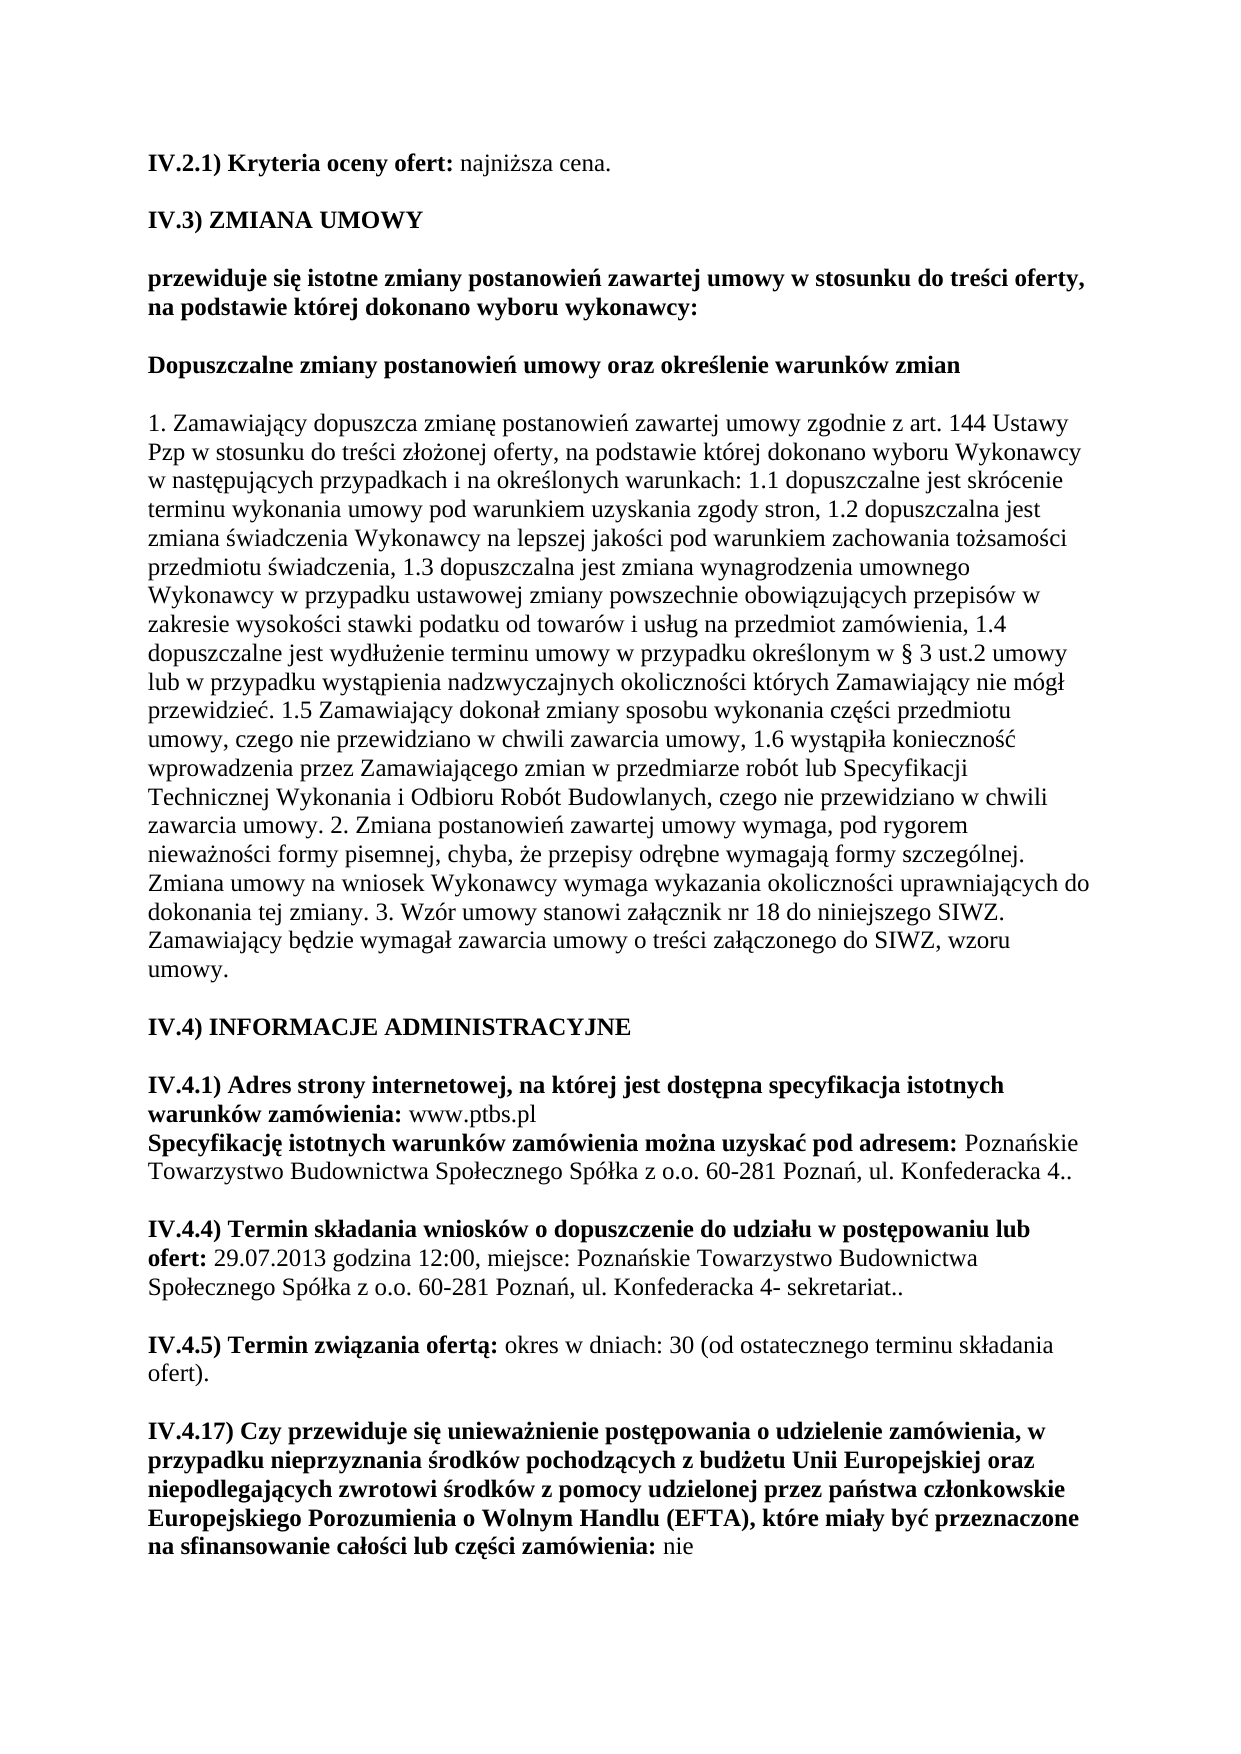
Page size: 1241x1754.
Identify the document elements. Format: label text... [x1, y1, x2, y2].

text IV.3) ZMIANA UMOWY [148, 206, 1093, 234]
text 1. Zamawiający dopuszcza zmianę postanowień zawartej umowy zgodnie z art. 144 Ustawy Pzp w stosunku do treści złożonej oferty, na podstawie której dokonano wyboru Wykonawcy w następujących przypadkach i na określonych warunkach: 1.1 dopuszczalne jest skrócenie terminu wykonania umowy pod warunkiem uzyskania zgody stron, 1.2 dopuszczalna jest zmiana świadczenia Wykonawcy na lepszej jakości pod warunkiem zachowania tożsamości przedmiotu świadczenia, 1.3 dopuszczalna jest zmiana wynagrodzenia umownego Wykonawcy w przypadku ustawowej zmiany powszechnie obowiązujących przepisów w zakresie wysokości stawki podatku od towarów i usług na przedmiot zamówienia, 1.4 dopuszczalne jest wydłużenie terminu umowy w przypadku określonym w § 3 ust.2 umowy lub w przypadku wystąpienia nadzwyczajnych okoliczności których Zamawiający nie mógł przewidzieć. 1.5 Zamawiający dokonał zmiany sposobu wykonania części przedmiotu umowy, czego nie przewidziano w chwili zawarcia umowy, 1.6 wystąpiła konieczność wprowadzenia przez Zamawiającego zmian w przedmiarze robót lub Specyfikacji Technicznej Wykonania i Odbioru Robót Budowlanych, czego nie przewidziano w chwili zawarcia umowy. 2. Zmiana postanowień zawartej umowy wymaga, pod rygorem nieważności formy pisemnej, chyba, że przepisy odrębne wymagają formy szczególnej. Zmiana umowy na wniosek Wykonawcy wymaga wykazania okoliczności uprawniających do dokonania tej zmiany. 3. Wzór umowy stanowi załącznik nr 18 do niniejszego SIWZ. Zamawiający będzie wymagał zawarcia umowy o treści załączonego do SIWZ, wzoru umowy. [148, 408, 1093, 983]
text IV.4.17) Czy przewiduje się unieważnienie postępowania o udzielenie zamówienia, w przypadku nieprzyznania środków pochodzących z budżetu Unii Europejskiej oraz niepodlegających zwrotowi środków z pomocy udzielonej przez państwa członkowskie Europejskiego Porozumienia o Wolnym Handlu (EFTA), które miały być przeznaczone na sfinansowanie całości lub części zamówienia: nie [148, 1416, 1093, 1560]
text IV.4) INFORMACJE ADMINISTRACYJNE [148, 1012, 1093, 1041]
text IV.4.5) Termin związania ofertą: okres w dniach: 30 (od ostatecznego terminu składania ofert). [148, 1330, 1093, 1387]
text przewiduje się istotne zmiany postanowień zawartej umowy w stosunku do treści oferty, na podstawie której dokonano wyboru wykonawcy: [148, 263, 1093, 321]
text IV.2.1) Kryteria oceny ofert: najniższa cena. [148, 148, 1093, 176]
text IV.4.1) Adres strony internetowej, na której jest dostępna specyfikacja istotnych warunków zamówienia: www.ptbs.pl Specyfikację istotnych warunków zamówienia można uzyskać pod adresem: Poznańskie Towarzystwo Budownictwa Społecznego Spółka z o.o. 60-281 Poznań, ul. Konfederacka 4.. [148, 1070, 1093, 1185]
text Dopuszczalne zmiany postanowień umowy oraz określenie warunków zmian [148, 350, 1093, 379]
text IV.4.4) Termin składania wniosków o dopuszczenie do udziału w postępowaniu lub ofert: 29.07.2013 godzina 12:00, miejsce: Poznańskie Towarzystwo Budownictwa Społecznego Spółka z o.o. 60-281 Poznań, ul. Konfederacka 4- sekretariat.. [148, 1214, 1093, 1301]
